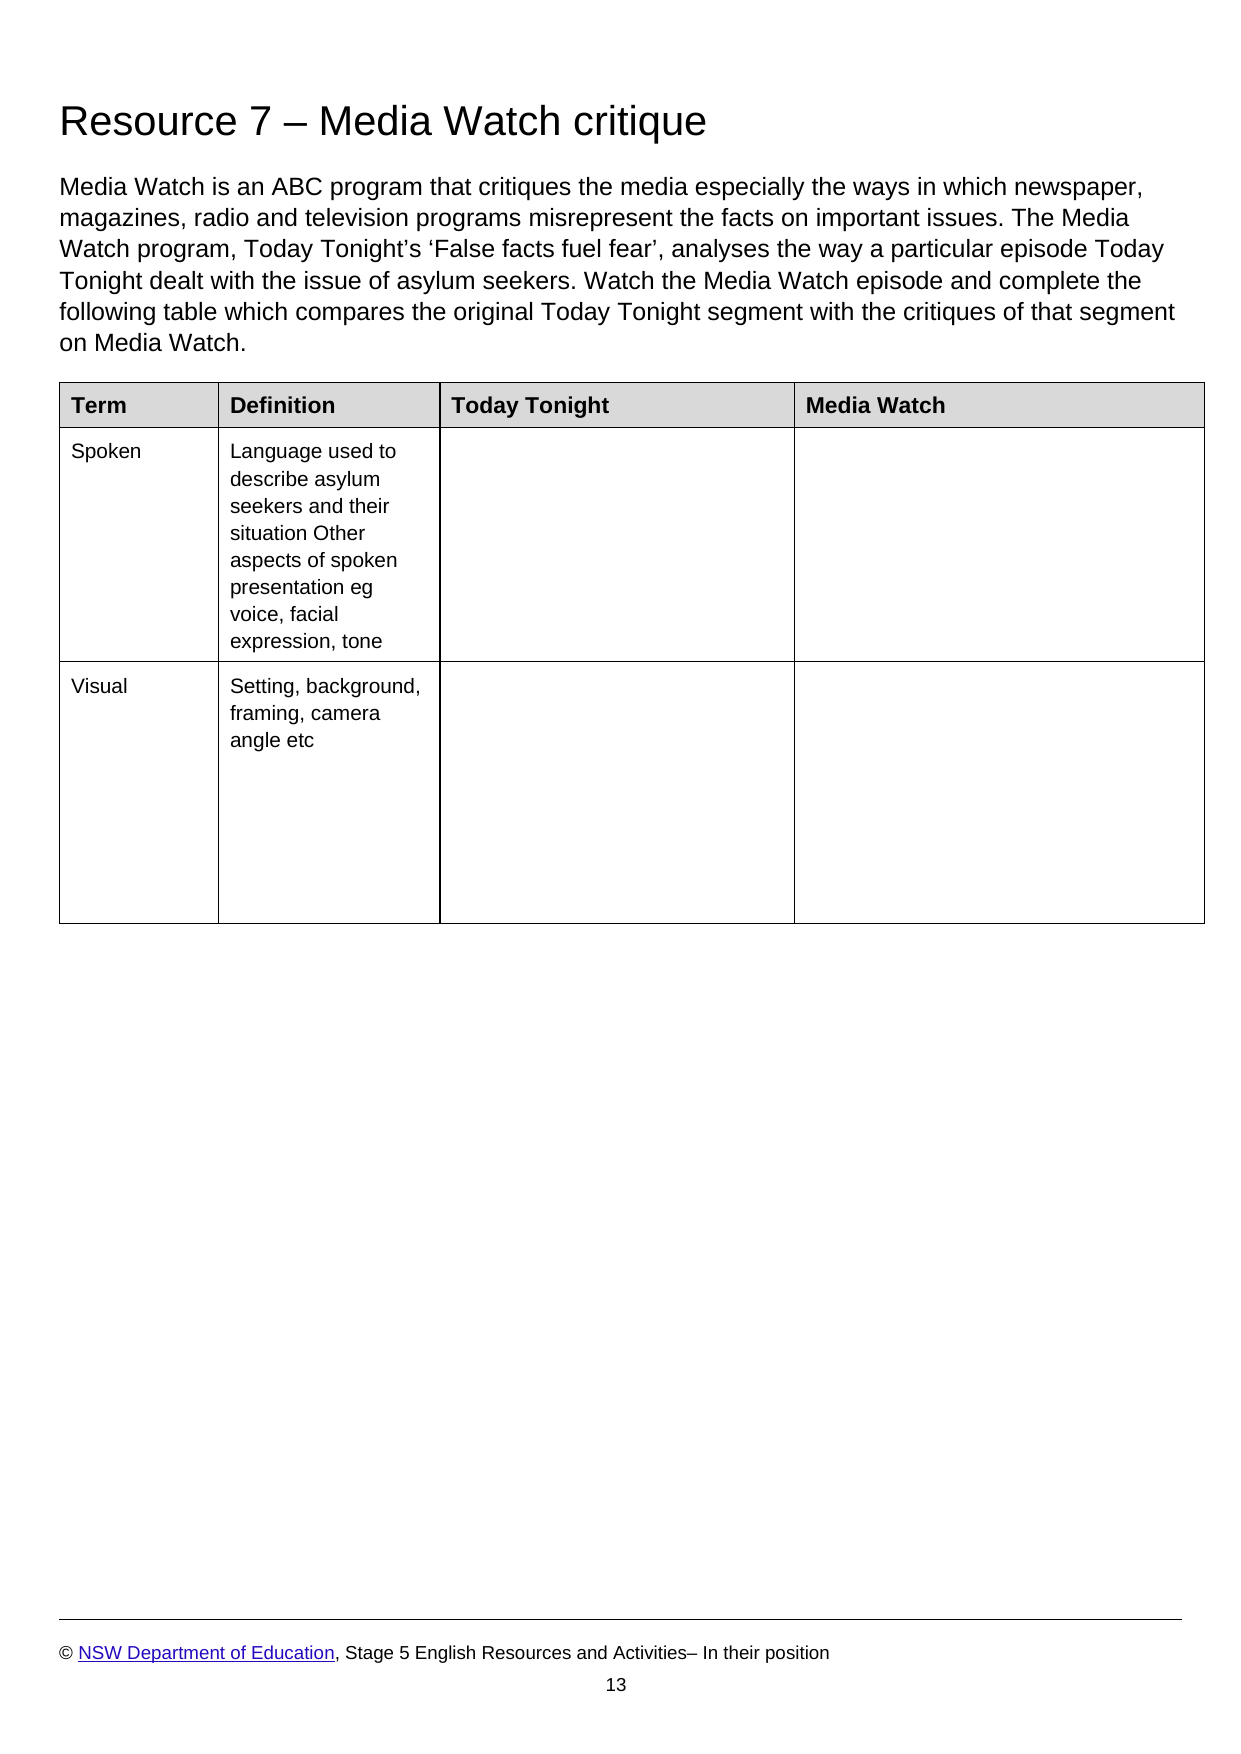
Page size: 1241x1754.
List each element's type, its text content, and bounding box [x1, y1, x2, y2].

table_header Media Watch [795, 383, 1204, 427]
table_cell Setting, background, framing, camera angle etc [219, 662, 439, 923]
table_header Term [60, 383, 218, 427]
table_cell [795, 662, 1204, 923]
text Media Watch is an ABC program that critiques the media especially the ways in which newspaper, magazines, radio and television programs misrepresent the facts on important issues. The Media Watch program, Today Tonight’s ‘False facts fuel fear’, analyses the way a particular episode Today Tonight dealt with the issue of asylum seekers. Watch the Media Watch episode and complete the following table which compares the original Today Tonight segment with the critiques of that segment on Media Watch. [59, 169, 1181, 357]
table_cell Language used to describe asylum seekers and their situation Other aspects of spoken presentation eg voice, facial expression, tone [219, 428, 439, 661]
table_cell [441, 428, 794, 661]
table_header Definition [219, 383, 439, 427]
table_cell [795, 428, 1204, 661]
table_cell Spoken [60, 428, 218, 661]
table_cell [441, 662, 794, 923]
table_cell Visual [60, 662, 218, 923]
table_header Today Tonight [441, 383, 794, 427]
subtitle Resource 7 – Media Watch critique [59, 97, 1181, 144]
